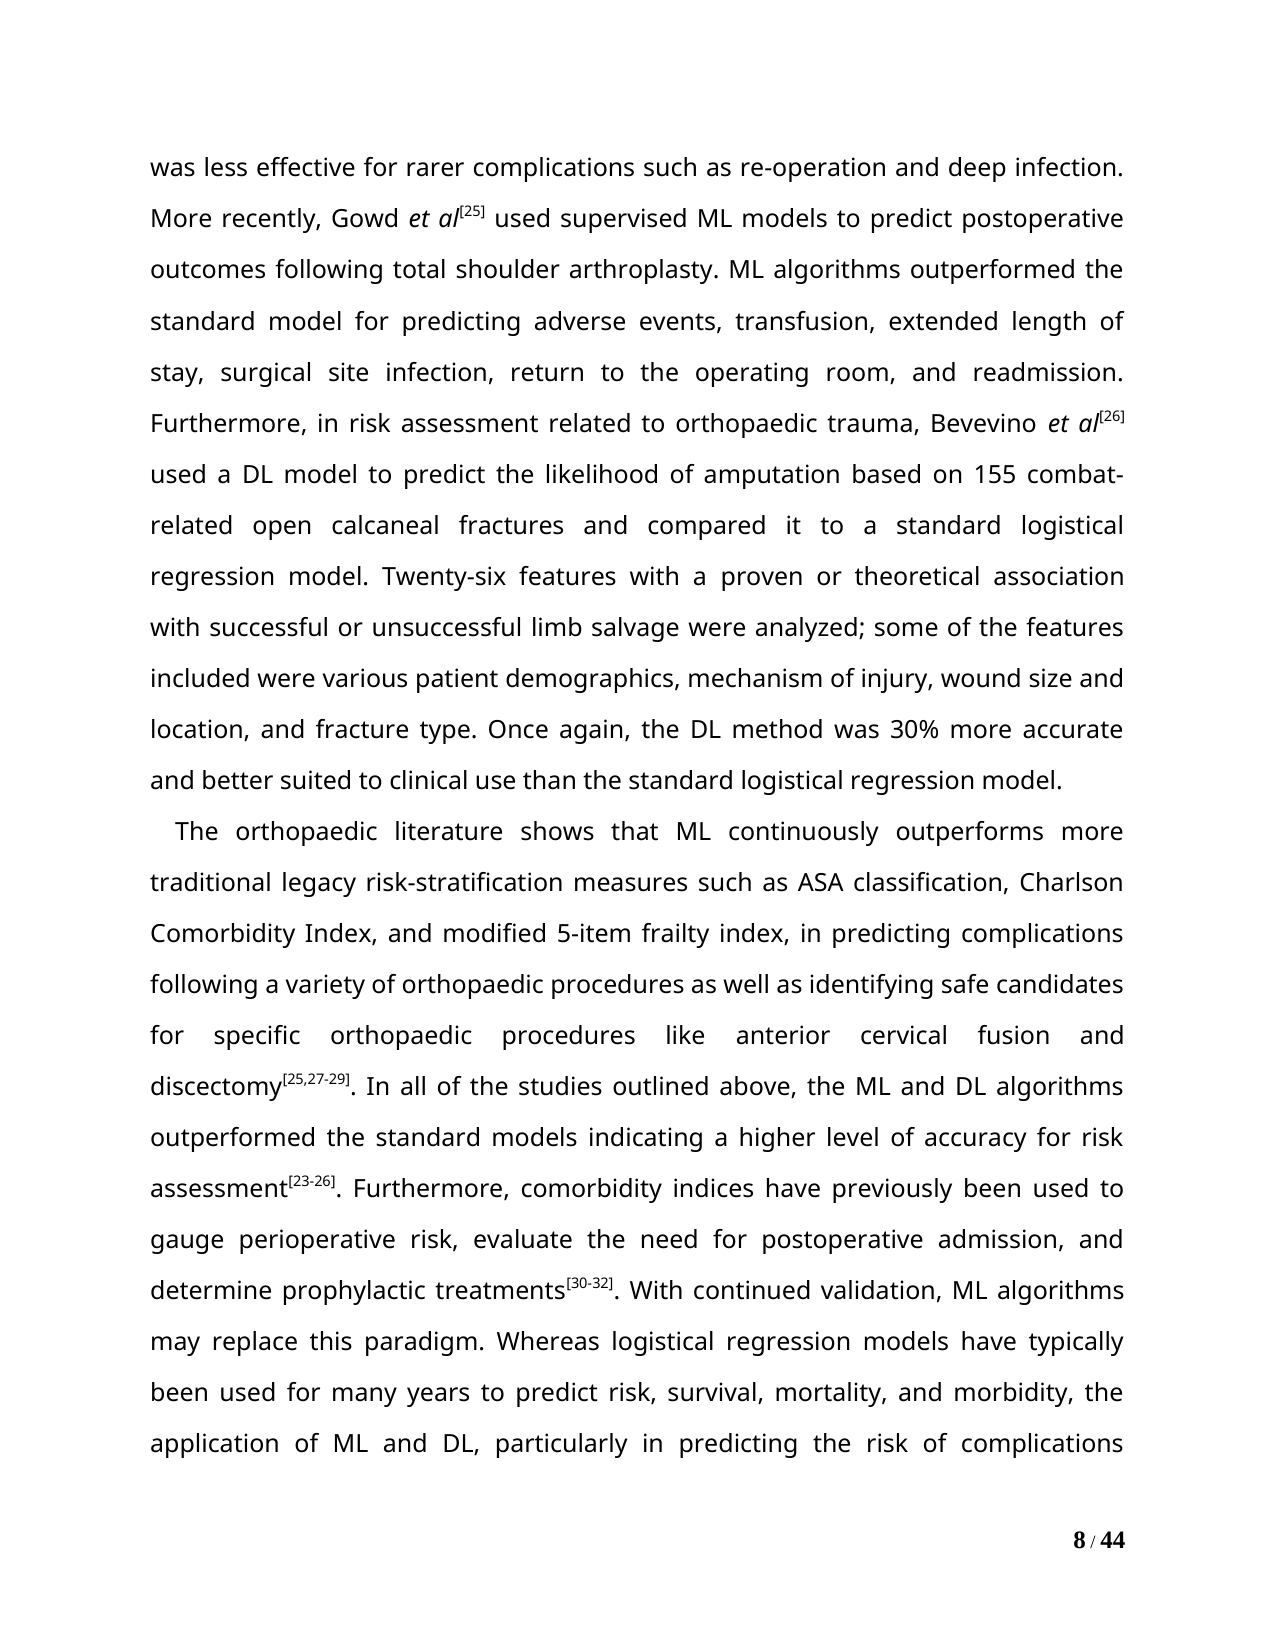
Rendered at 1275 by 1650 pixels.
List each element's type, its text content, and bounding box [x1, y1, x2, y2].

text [150, 813, 1125, 1460]
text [150, 150, 1125, 609]
